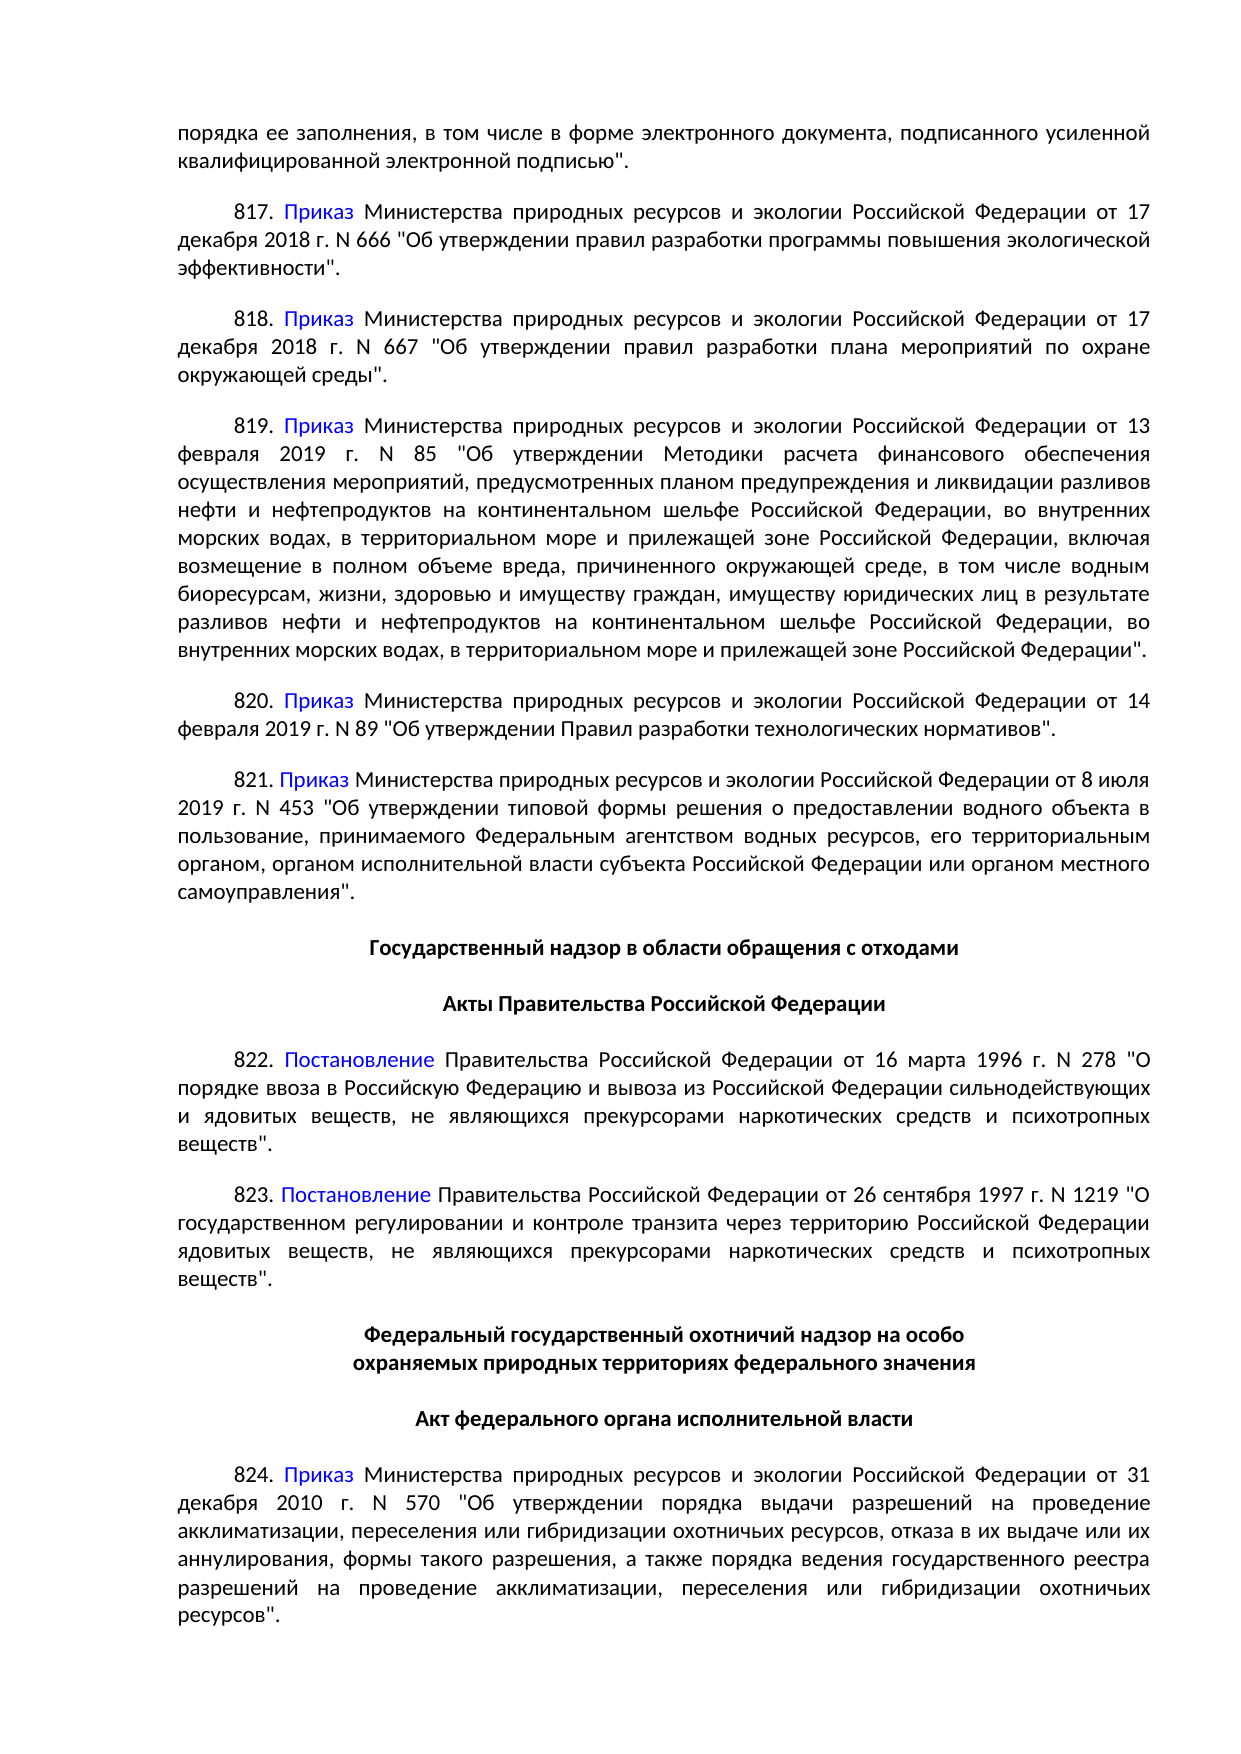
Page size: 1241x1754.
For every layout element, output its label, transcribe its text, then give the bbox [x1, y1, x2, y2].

text 817. Приказ Министерства природных ресурсов и экологии Российской Федерации от 17 декабря 2018 г. N 666 "Об утверждении правил разработки программы повышения экологической эффективности". [177, 197, 1152, 281]
text 820. Приказ Министерства природных ресурсов и экологии Российской Федерации от 14 февраля 2019 г. N 89 "Об утверждении Правил разработки технологических нормативов". [177, 686, 1152, 742]
title Федеральный государственный охотничий надзор на особо [177, 1320, 1152, 1348]
text 822. Постановление Правительства Российской Федерации от 16 марта 1996 г. N 278 "О порядке ввоза в Российскую Федерацию и вывоза из Российской Федерации сильнодействующих и ядовитых веществ, не являющихся прекурсорами наркотических средств и психотропных веществ". [177, 1045, 1152, 1157]
text 819. Приказ Министерства природных ресурсов и экологии Российской Федерации от 13 февраля 2019 г. N 85 "Об утверждении Методики расчета финансового обеспечения осуществления мероприятий, предусмотренных планом предупреждения и ликвидации разливов нефти и нефтепродуктов на континентальном шельфе Российской Федерации, во внутренних морских водах, в территориальном море и прилежащей зоне Российской Федерации, включая возмещение в полном объеме вреда, причиненного окружающей среде, в том числе водным биоресурсам, жизни, здоровью и имуществу граждан, имуществу юридических лиц в результате разливов нефти и нефтепродуктов на континентальном шельфе Российской Федерации, во внутренних морских водах, в территориальном море и прилежащей зоне Российской Федерации". [177, 411, 1152, 663]
title Акт федерального органа исполнительной власти [177, 1404, 1152, 1432]
title Акты Правительства Российской Федерации [177, 989, 1152, 1017]
text 823. Постановление Правительства Российской Федерации от 26 сентября 1997 г. N 1219 "О государственном регулировании и контроле транзита через территорию Российской Федерации ядовитых веществ, не являющихся прекурсорами наркотических средств и психотропных веществ". [177, 1180, 1152, 1292]
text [177, 118, 1152, 174]
text 821. Приказ Министерства природных ресурсов и экологии Российской Федерации от 8 июля 2019 г. N 453 "Об утверждении типовой формы решения о предоставлении водного объекта в пользование, принимаемого Федеральным агентством водных ресурсов, его территориальным органом, органом исполнительной власти субъекта Российской Федерации или органом местного самоуправления". [177, 765, 1152, 905]
title Государственный надзор в области обращения с отходами [177, 933, 1152, 961]
text 824. Приказ Министерства природных ресурсов и экологии Российской Федерации от 31 декабря 2010 г. N 570 "Об утверждении порядка выдачи разрешений на проведение акклиматизации, переселения или гибридизации охотничьих ресурсов, отказа в их выдаче или их аннулирования, формы такого разрешения, а также порядка ведения государственного реестра разрешений на проведение акклиматизации, переселения или гибридизации охотничьих ресурсов". [177, 1461, 1152, 1629]
title охраняемых природных территориях федерального значения [177, 1348, 1152, 1376]
text 818. Приказ Министерства природных ресурсов и экологии Российской Федерации от 17 декабря 2018 г. N 667 "Об утверждении правил разработки плана мероприятий по охране окружающей среды". [177, 304, 1152, 388]
